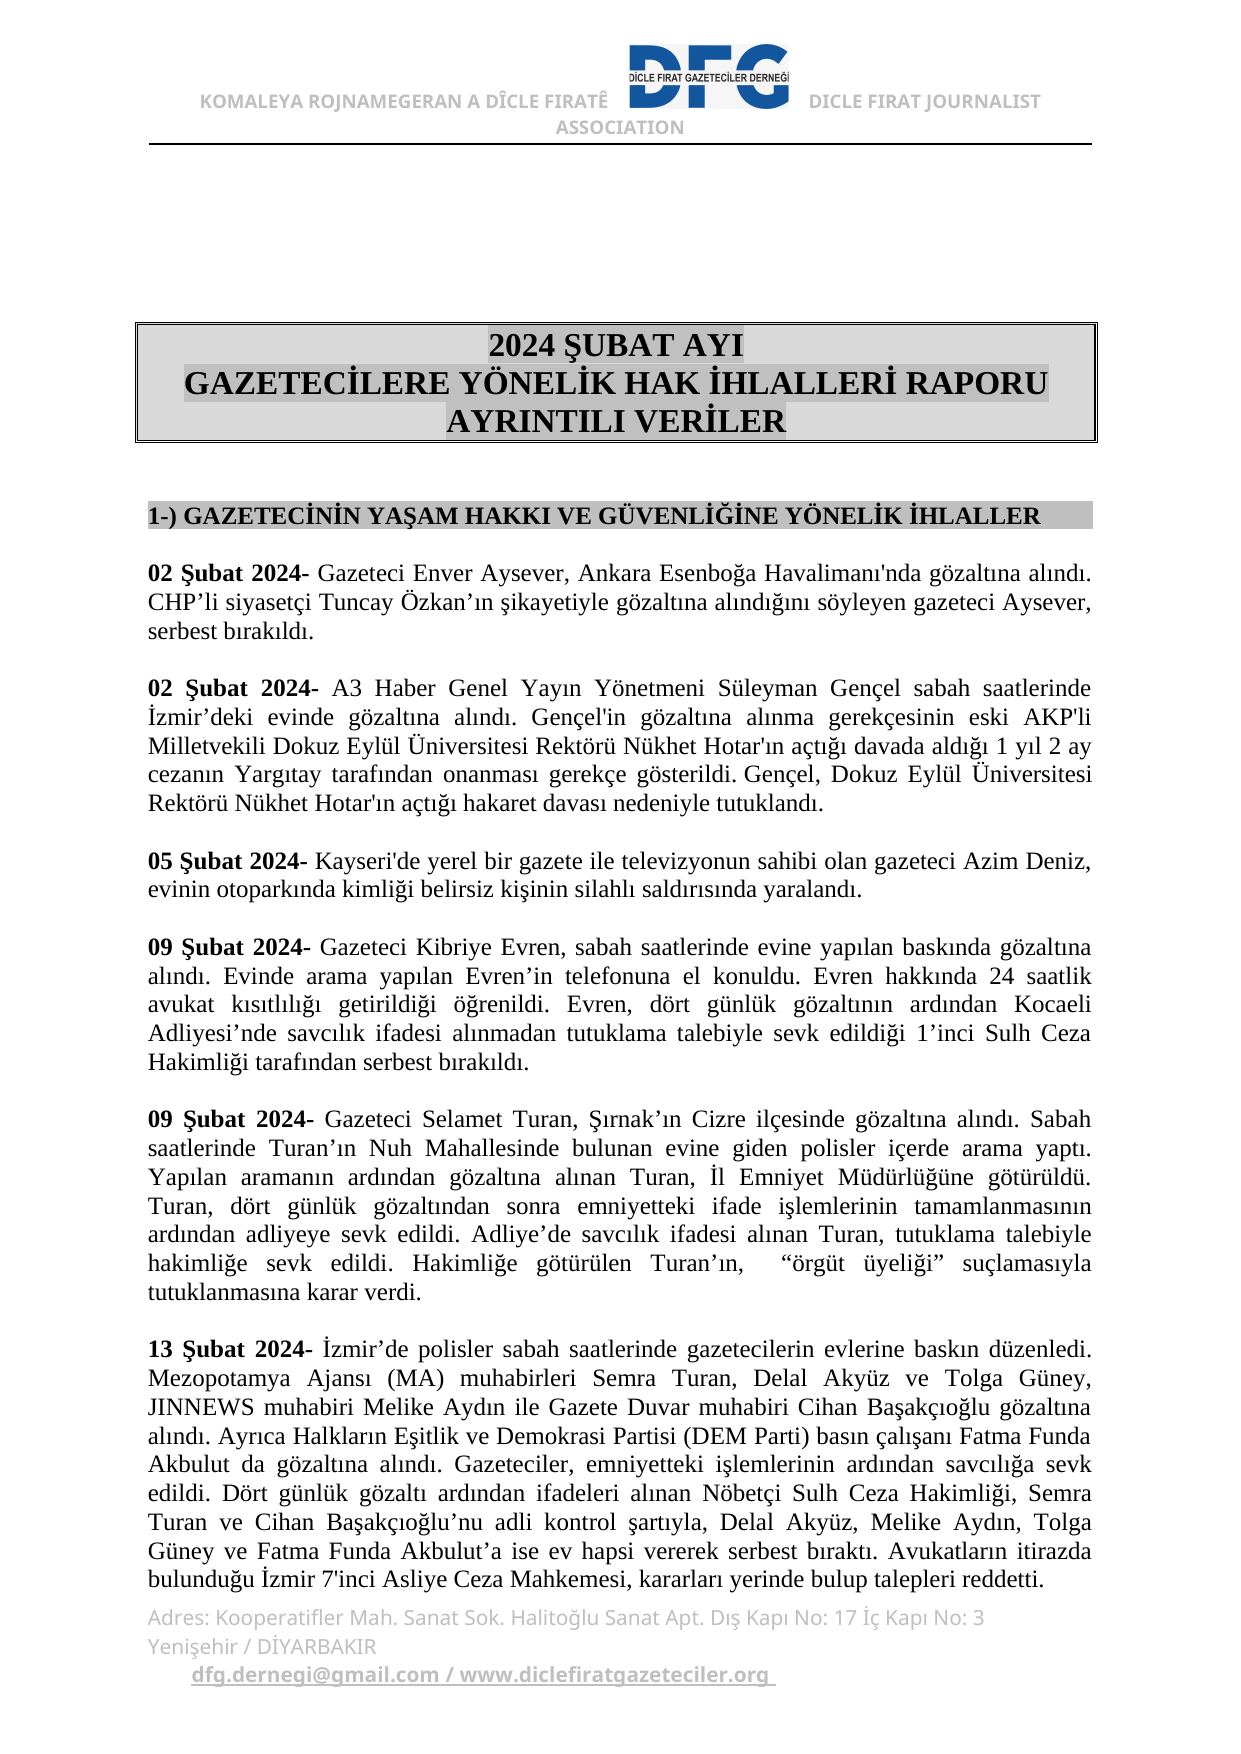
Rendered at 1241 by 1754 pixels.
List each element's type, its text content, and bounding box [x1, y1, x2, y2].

table_header 2024 ŞUBAT AYI GAZETECİLERE YÖNELİK HAK İHLALLERİ RAPORU AYRINTILI VERİLER [138, 325, 1094, 440]
text 09 Şubat 2024- Gazeteci Kibriye Evren, sabah saatlerinde evine yapılan baskında gözaltına alındı. Evinde arama yapılan Evren’in telefonuna el konuldu. Evren hakkında 24 saatlik avukat kısıtlılığı getirildiği öğrenildi. Evren, dört günlük gözaltının ardından Kocaeli Adliyesi’nde savcılık ifadesi alınmadan tutuklama talebiyle sevk edildiği 1’inci Sulh Ceza Hakimliği tarafından serbest bırakıldı. [148, 932, 1093, 1076]
text 02 Şubat 2024- A3 Haber Genel Yayın Yönetmeni Süleyman Gençel sabah saatlerinde İzmir’deki evinde gözaltına alındı. Gençel'in gözaltına alınma gerekçesinin eski AKP'li Milletvekili Dokuz Eylül Üniversitesi Rektörü Nükhet Hotar'ın açtığı davada aldığı 1 yıl 2 ay cezanın Yargıtay tarafından onanması gerekçe gösterildi. Gençel, Dokuz Eylül Üniversitesi Rektörü Nükhet Hotar'ın açtığı hakaret davası nedeniyle tutuklandı. [148, 673, 1093, 817]
picture [629, 44, 789, 109]
text 13 Şubat 2024- İzmir’de polisler sabah saatlerinde gazetecilerin evlerine baskın düzenledi. Mezopotamya Ajansı (MA) muhabirleri Semra Turan, Delal Akyüz ve Tolga Güney, JINNEWS muhabiri Melike Aydın ile Gazete Duvar muhabiri Cihan Başakçıoğlu gözaltına alındı. Ayrıca Halkların Eşitlik ve Demokrasi Partisi (DEM Parti) basın çalışanı Fatma Funda Akbulut da gözaltına alındı. Gazeteciler, emniyetteki işlemlerinin ardından savcılığa sevk edildi. Dört günlük gözaltı ardından ifadeleri alınan Nöbetçi Sulh Ceza Hakimliği, Semra Turan ve Cihan Başakçıoğlu’nu adli kontrol şartıyla, Delal Akyüz, Melike Aydın, Tolga Güney ve Fatma Funda Akbulut’a ise ev hapsi vererek serbest bıraktı. Avukatların itirazda bulunduğu İzmir 7'inci Asliye Ceza Mahkemesi, kararları yerinde bulup talepleri reddetti. [148, 1334, 1093, 1593]
text 09 Şubat 2024- Gazeteci Selamet Turan, Şırnak’ın Cizre ilçesinde gözaltına alındı. Sabah saatlerinde Turan’ın Nuh Mahallesinde bulunan evine giden polisler içerde arama yaptı. Yapılan aramanın ardından gözaltına alınan Turan, İl Emniyet Müdürlüğüne götürüldü. Turan, dört günlük gözaltından sonra emniyetteki ifade işlemlerinin tamamlanmasının ardından adliyeye sevk edildi. Adliye’de savcılık ifadesi alınan Turan, tutuklama talebiyle hakimliğe sevk edildi. Hakimliğe götürülen Turan’ın, “örgüt üyeliği” suçlamasıyla tutuklanmasına karar verdi. [148, 1104, 1093, 1306]
text 05 Şubat 2024- Kayseri'de yerel bir gazete ile televizyonun sahibi olan gazeteci Azim Deniz, evinin otoparkında kimliği belirsiz kişinin silahlı saldırısında yaralandı. [148, 846, 1093, 903]
text 02 Şubat 2024- Gazeteci Enver Aysever, Ankara Esenboğa Havalimanı'nda gözaltına alındı. CHP’li siyasetçi Tuncay Özkan’ın şikayetiyle gözaltına alındığını söyleyen gazeteci Aysever, serbest bırakıldı. [148, 558, 1093, 644]
text 1-) GAZETECİNİN YAŞAM HAKKI VE GÜVENLİĞİNE YÖNELİK İHLALLER [148, 501, 1093, 529]
